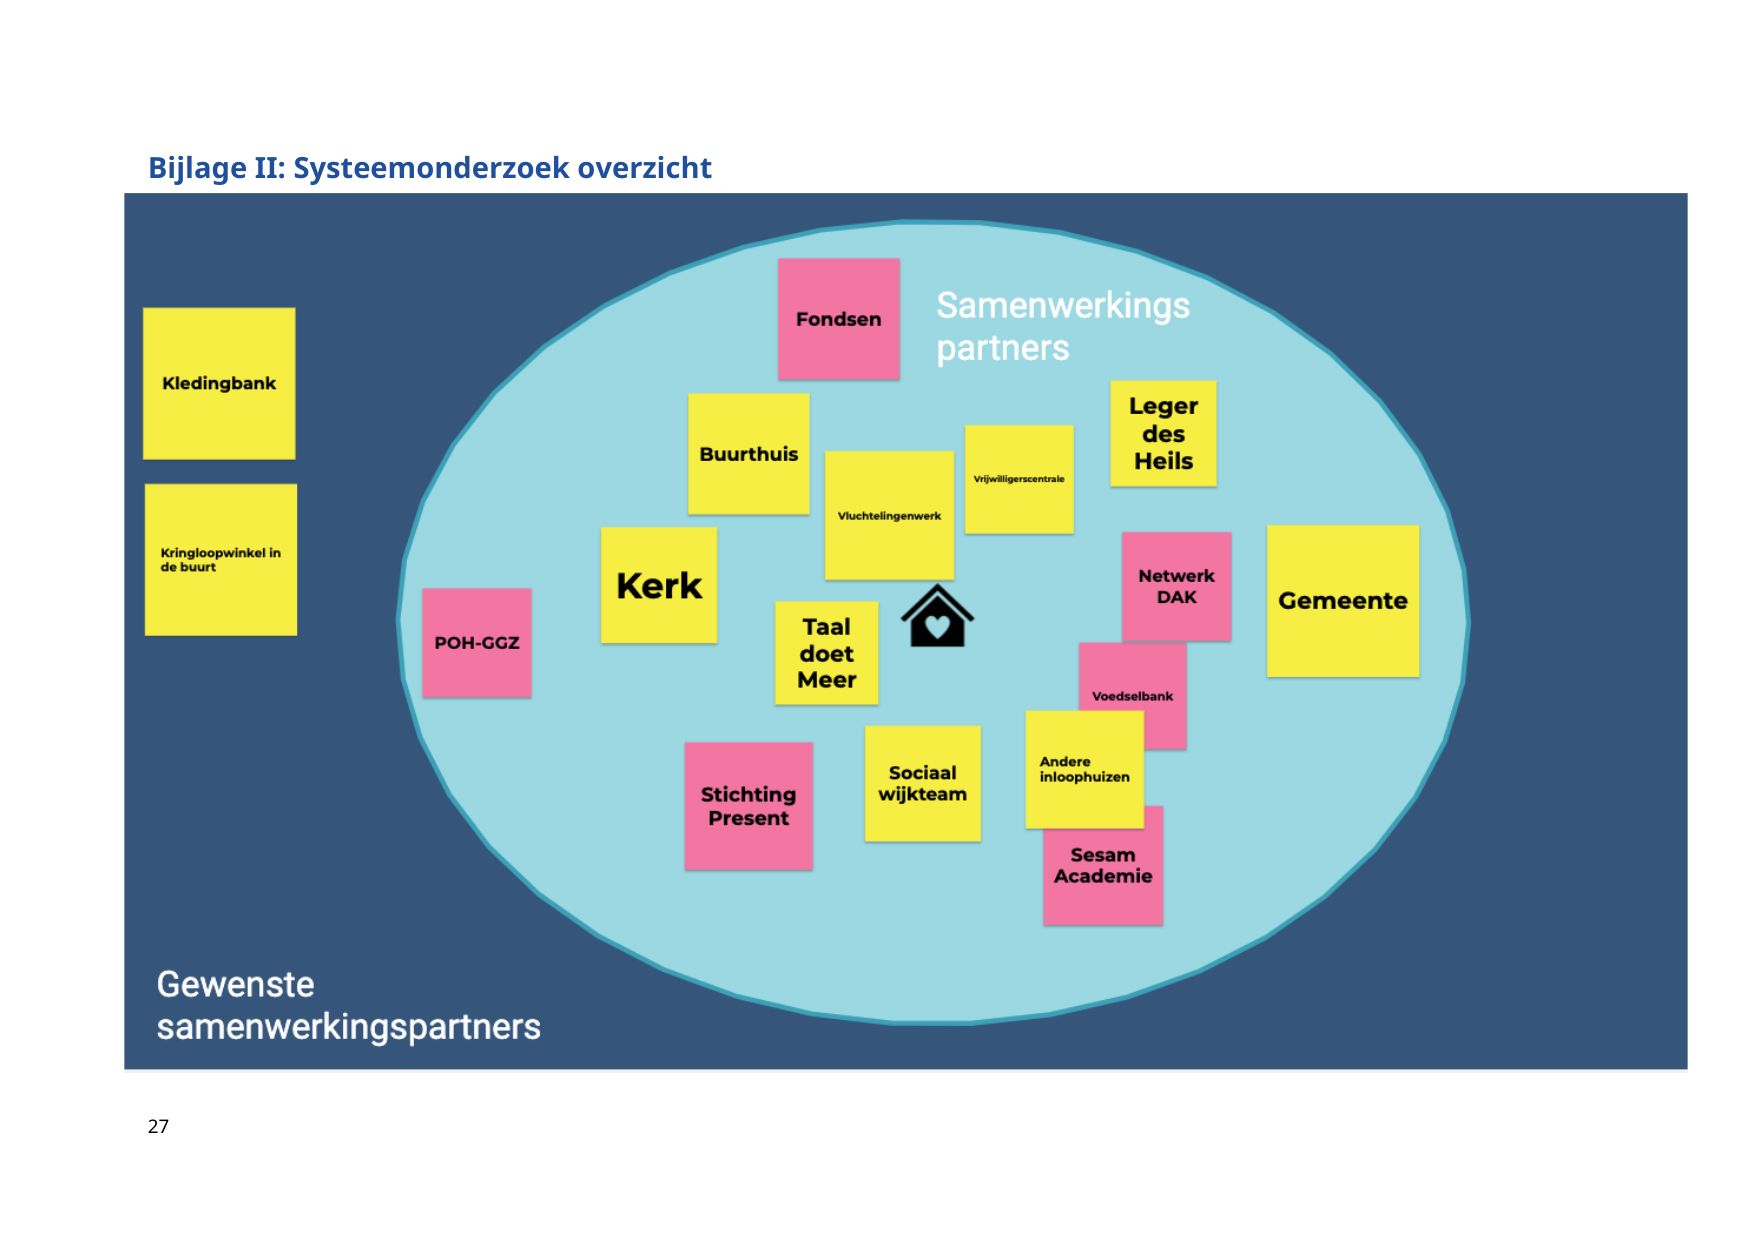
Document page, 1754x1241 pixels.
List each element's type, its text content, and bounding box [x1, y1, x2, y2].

text Bijlage II: Systeemonderzoek overzicht [148, 148, 1606, 187]
picture [124, 193, 1688, 1073]
